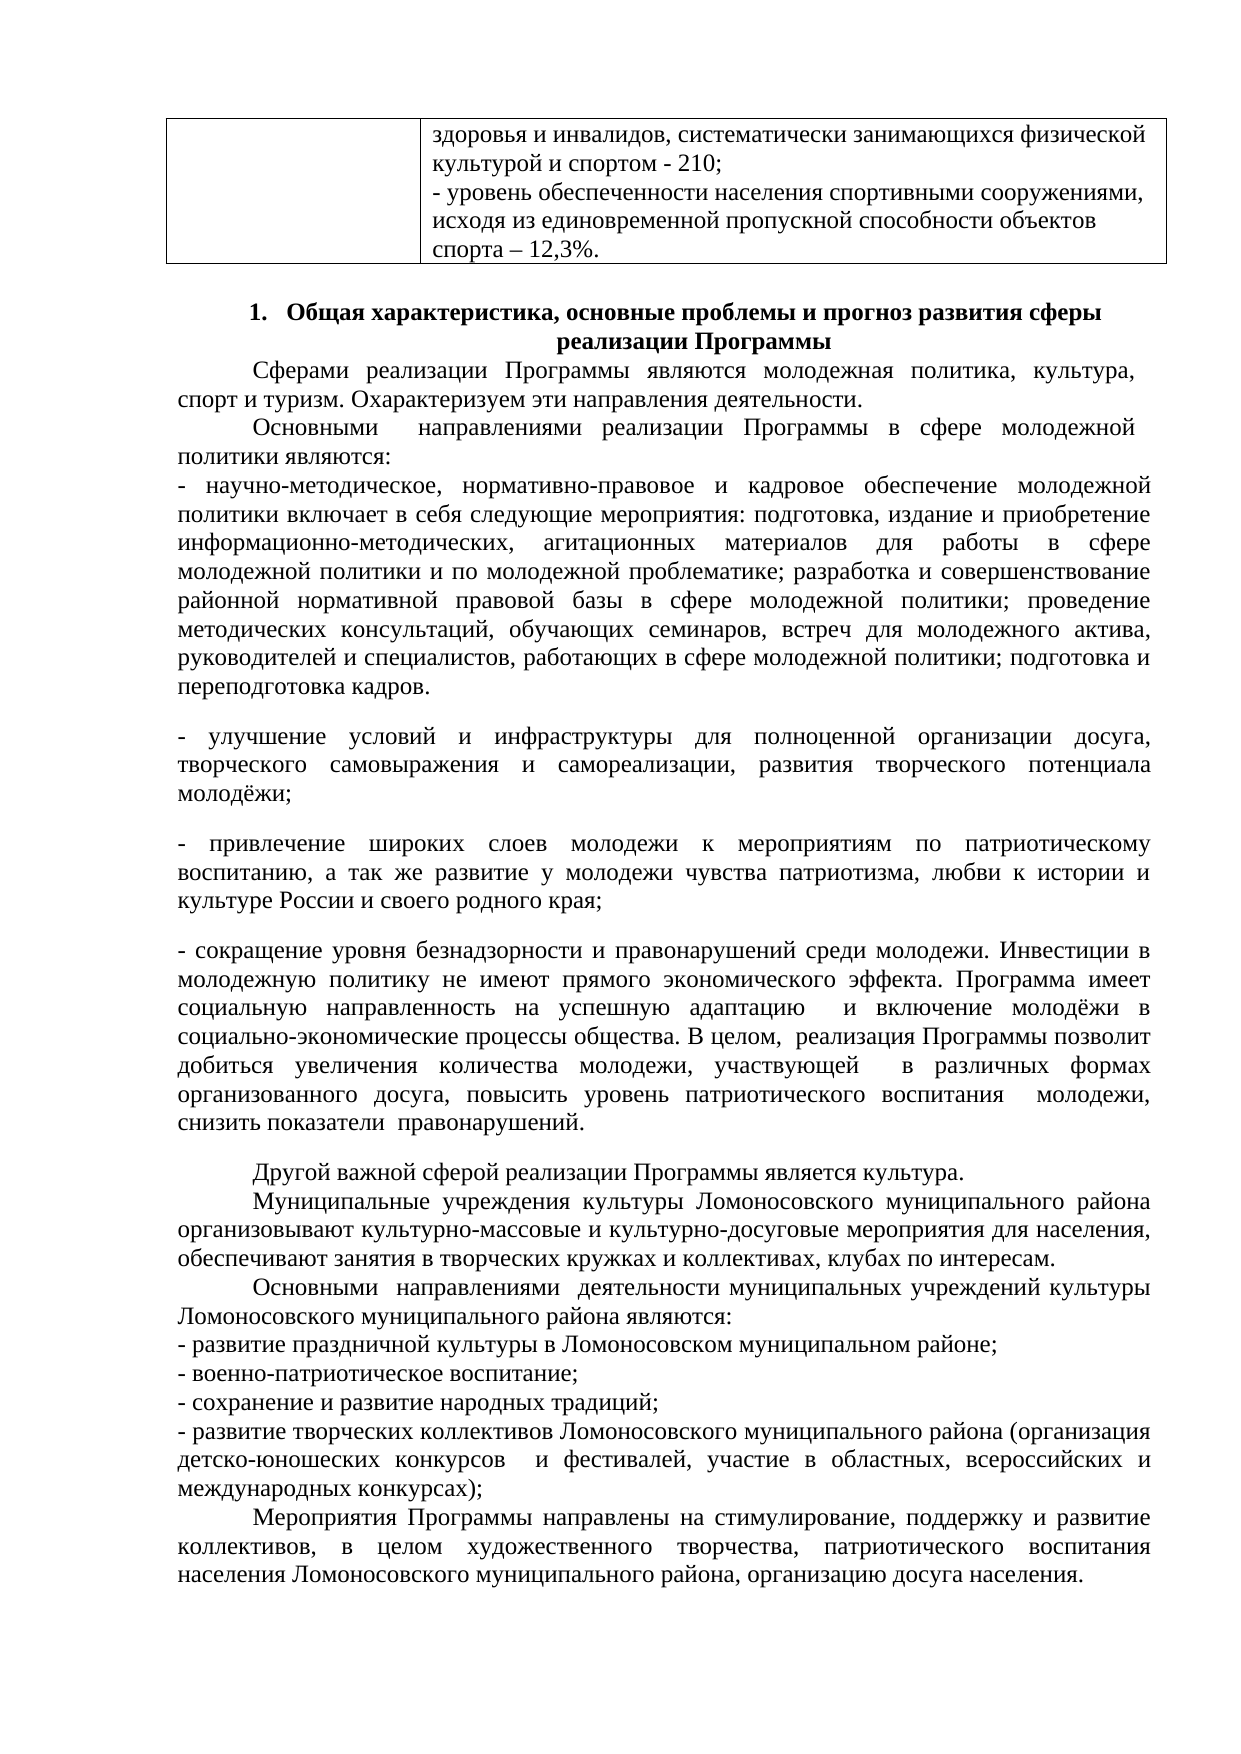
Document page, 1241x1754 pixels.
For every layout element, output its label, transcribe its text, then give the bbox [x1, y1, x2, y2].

list Общая характеристика, основные проблемы и прогноз развития сферы реализации Программы [215, 297, 1136, 355]
text - развитие праздничной культуры в Ломоносовском муниципальном районе; [177, 1329, 1152, 1358]
list - улучшение условий и инфраструктуры для полноценной организации досуга, творческого самовыражения и самореализации, развития творческого потенциала молодёжи; [177, 721, 1152, 807]
text - сохранение и развитие народных традиций; [177, 1387, 1152, 1416]
text Другой важной сферой реализации Программы является культура. [177, 1157, 1152, 1186]
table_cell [167, 119, 420, 263]
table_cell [421, 119, 1166, 263]
list - сокращение уровня безнадзорности и правонарушений среди молодежи. Инвестиции в молодежную политику не имеют прямого экономического эффекта. Программа имеет социальную направленность на успешную адаптацию и включение молодёжи в социально-экономические процессы общества. В целом, реализация Программы позволит добиться увеличения количества молодежи, участвующей в различных формах организованного досуга, повысить уровень патриотического воспитания молодежи, снизить показатели правонарушений. [177, 935, 1152, 1136]
text Основными направлениями реализации Программы в сфере молодежной политики являются: [177, 412, 1136, 470]
text Сферами реализации Программы являются молодежная политика, культура, спорт и туризм. Охарактеризуем эти направления деятельности. [177, 355, 1136, 412]
text - развитие творческих коллективов Ломоносовского муниципального района (организация детско-юношеских конкурсов и фестивалей, участие в областных, всероссийских и международных конкурсах); [177, 1416, 1152, 1502]
list - научно-методическое, нормативно-правовое и кадровое обеспечение молодежной политики включает в себя следующие мероприятия: подготовка, издание и приобретение информационно-методических, агитационных материалов для работы в сфере молодежной политики и по молодежной проблематике; разработка и совершенствование районной нормативной правовой базы в сфере молодежной политики; проведение методических консультаций, обучающих семинаров, встреч для молодежного актива, руководителей и специалистов, работающих в сфере молодежной политики; подготовка и переподготовка кадров. [177, 470, 1152, 700]
text Основными направлениями деятельности муниципальных учреждений культуры Ломоносовского муниципального района являются: [177, 1272, 1152, 1329]
text - военно-патриотическое воспитание; [177, 1358, 1152, 1387]
text Мероприятия Программы направлены на стимулирование, поддержку и развитие коллективов, в целом художественного творчества, патриотического воспитания населения Ломоносовского муниципального района, организацию досуга населения. [177, 1502, 1152, 1588]
list - привлечение широких слоев молодежи к мероприятиям по патриотическому воспитанию, а так же развитие у молодежи чувства патриотизма, любви к истории и культуре России и своего родного края; [177, 828, 1152, 914]
text Муниципальные учреждения культуры Ломоносовского муниципального района организовывают культурно-массовые и культурно-досуговые мероприятия для населения, обеспечивают занятия в творческих кружках и коллективах, клубах по интересам. [177, 1186, 1152, 1272]
